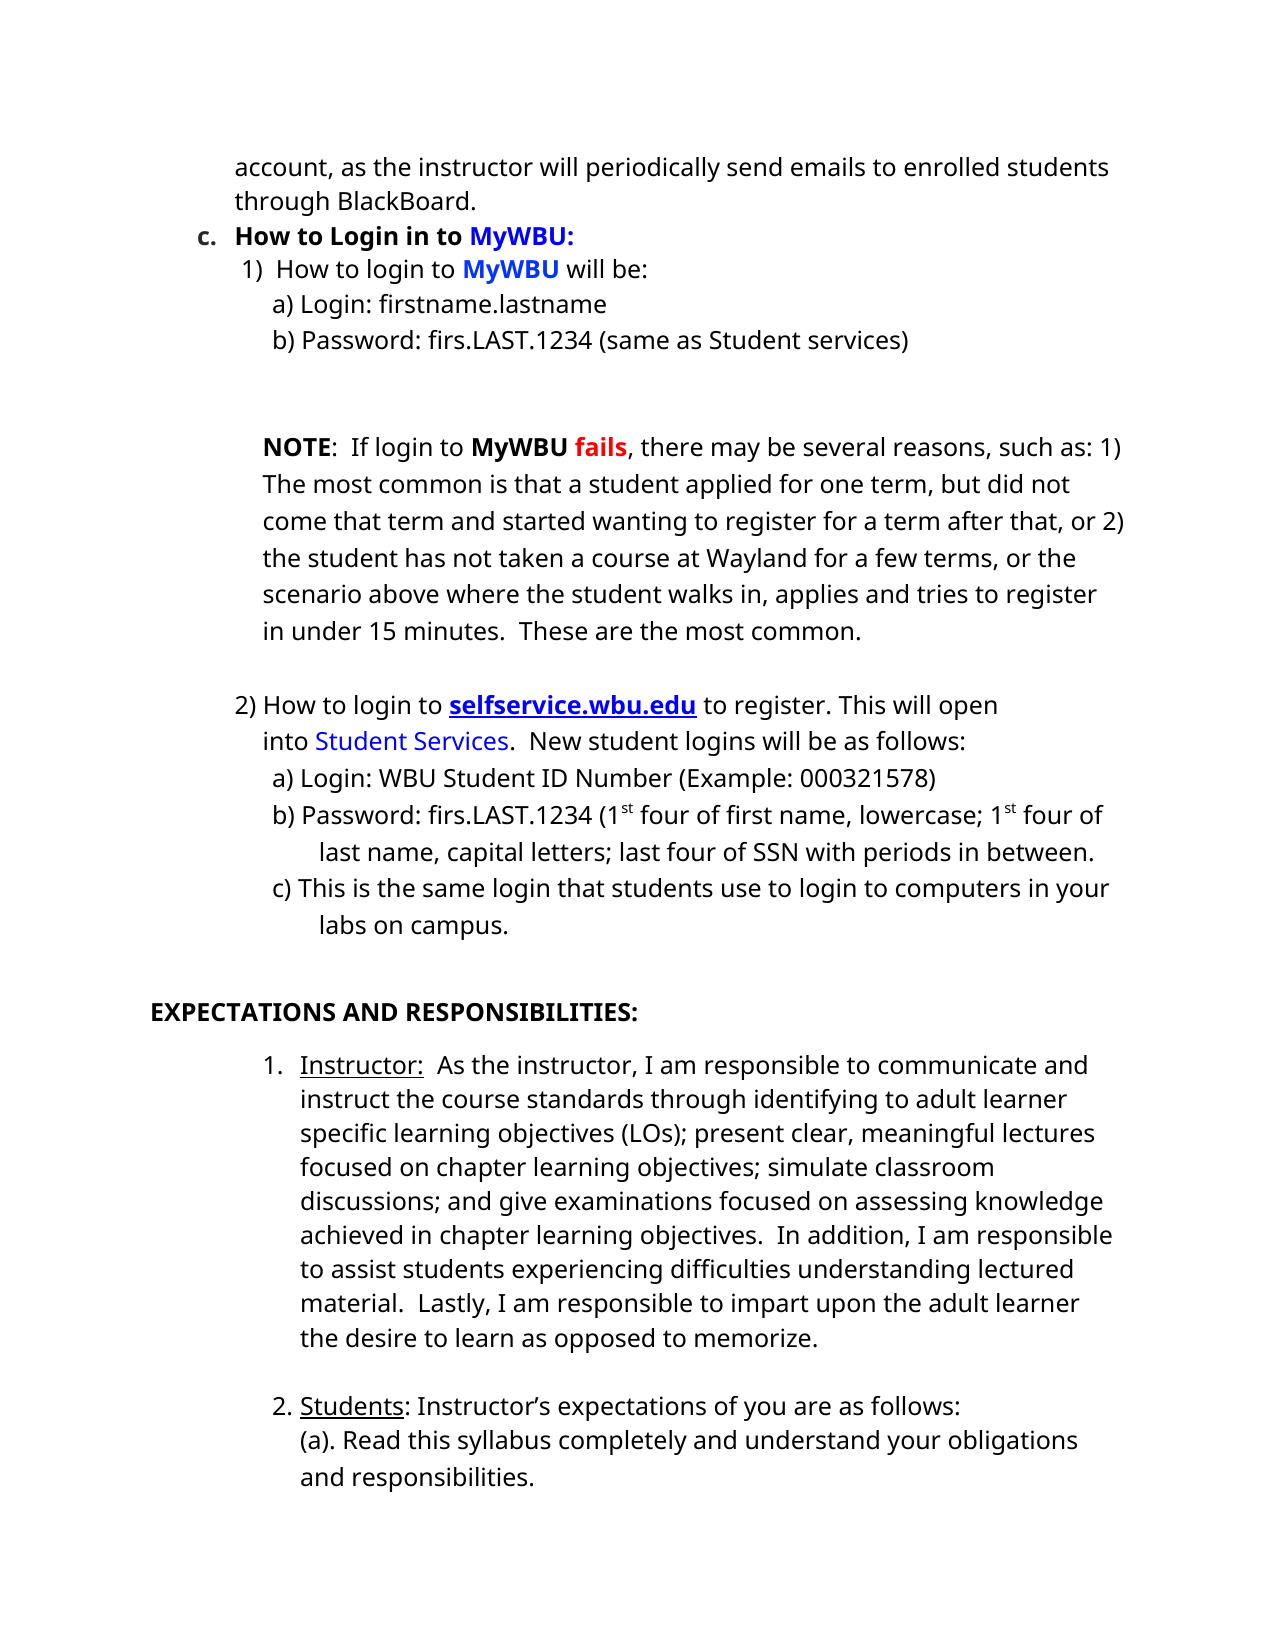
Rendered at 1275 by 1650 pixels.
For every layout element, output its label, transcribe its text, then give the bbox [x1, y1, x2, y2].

list Students: Instructor’s expectations of you are as follows: [225, 1388, 1125, 1422]
list Instructor: As the instructor, I am responsible to communicate and instruct the course standards through identifying to adult learner specific learning objectives (LOs); present clear, meaningful lectures focused on chapter learning objectives; simulate classroom discussions; and give examinations focused on assessing knowledge achieved in chapter learning objectives. In addition, I am responsible to assist students experiencing difficulties understanding lectured material. Lastly, I am responsible to impart upon the adult learner the desire to learn as opposed to memorize. [262, 1048, 1125, 1354]
list NOTE: If login to MyWBU fails, there may be several reasons, such as: 1) The most common is that a student applied for one term, but did not come that term and started wanting to register for a term after that, or 2) the student has not taken a course at Wayland for a few terms, or the scenario above where the student walks in, applies and tries to register in under 15 minutes. These are the most common. [262, 430, 1125, 648]
list How to Login in to MyWBU: [197, 218, 1125, 252]
list 1) How to login to MyWBU will be: [234, 252, 1125, 286]
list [197, 150, 1125, 218]
list c) This is the same login that students use to login to computers in your labs on campus. [272, 871, 1125, 942]
list b) Password: firs.LAST.1234 (1st four of first name, lowercase; 1st four of last name, capital letters; last four of SSN with periods in between. [272, 798, 1125, 868]
list a) Login: WBU Student ID Number (Example: 000321578) [272, 761, 1125, 795]
text EXPECTATIONS AND RESPONSIBILITIES: [150, 994, 1125, 1028]
list b) Password: firs.LAST.1234 (same as Student services) [272, 323, 1125, 357]
text (a). Read this syllabus completely and understand your obligations and responsibilities. [300, 1422, 1125, 1493]
list 2) How to login to selfservice.wbu.edu to register. This will open into Student Services. New student logins will be as follows: [234, 687, 1125, 758]
list a) Login: firstname.lastname [272, 286, 1125, 320]
